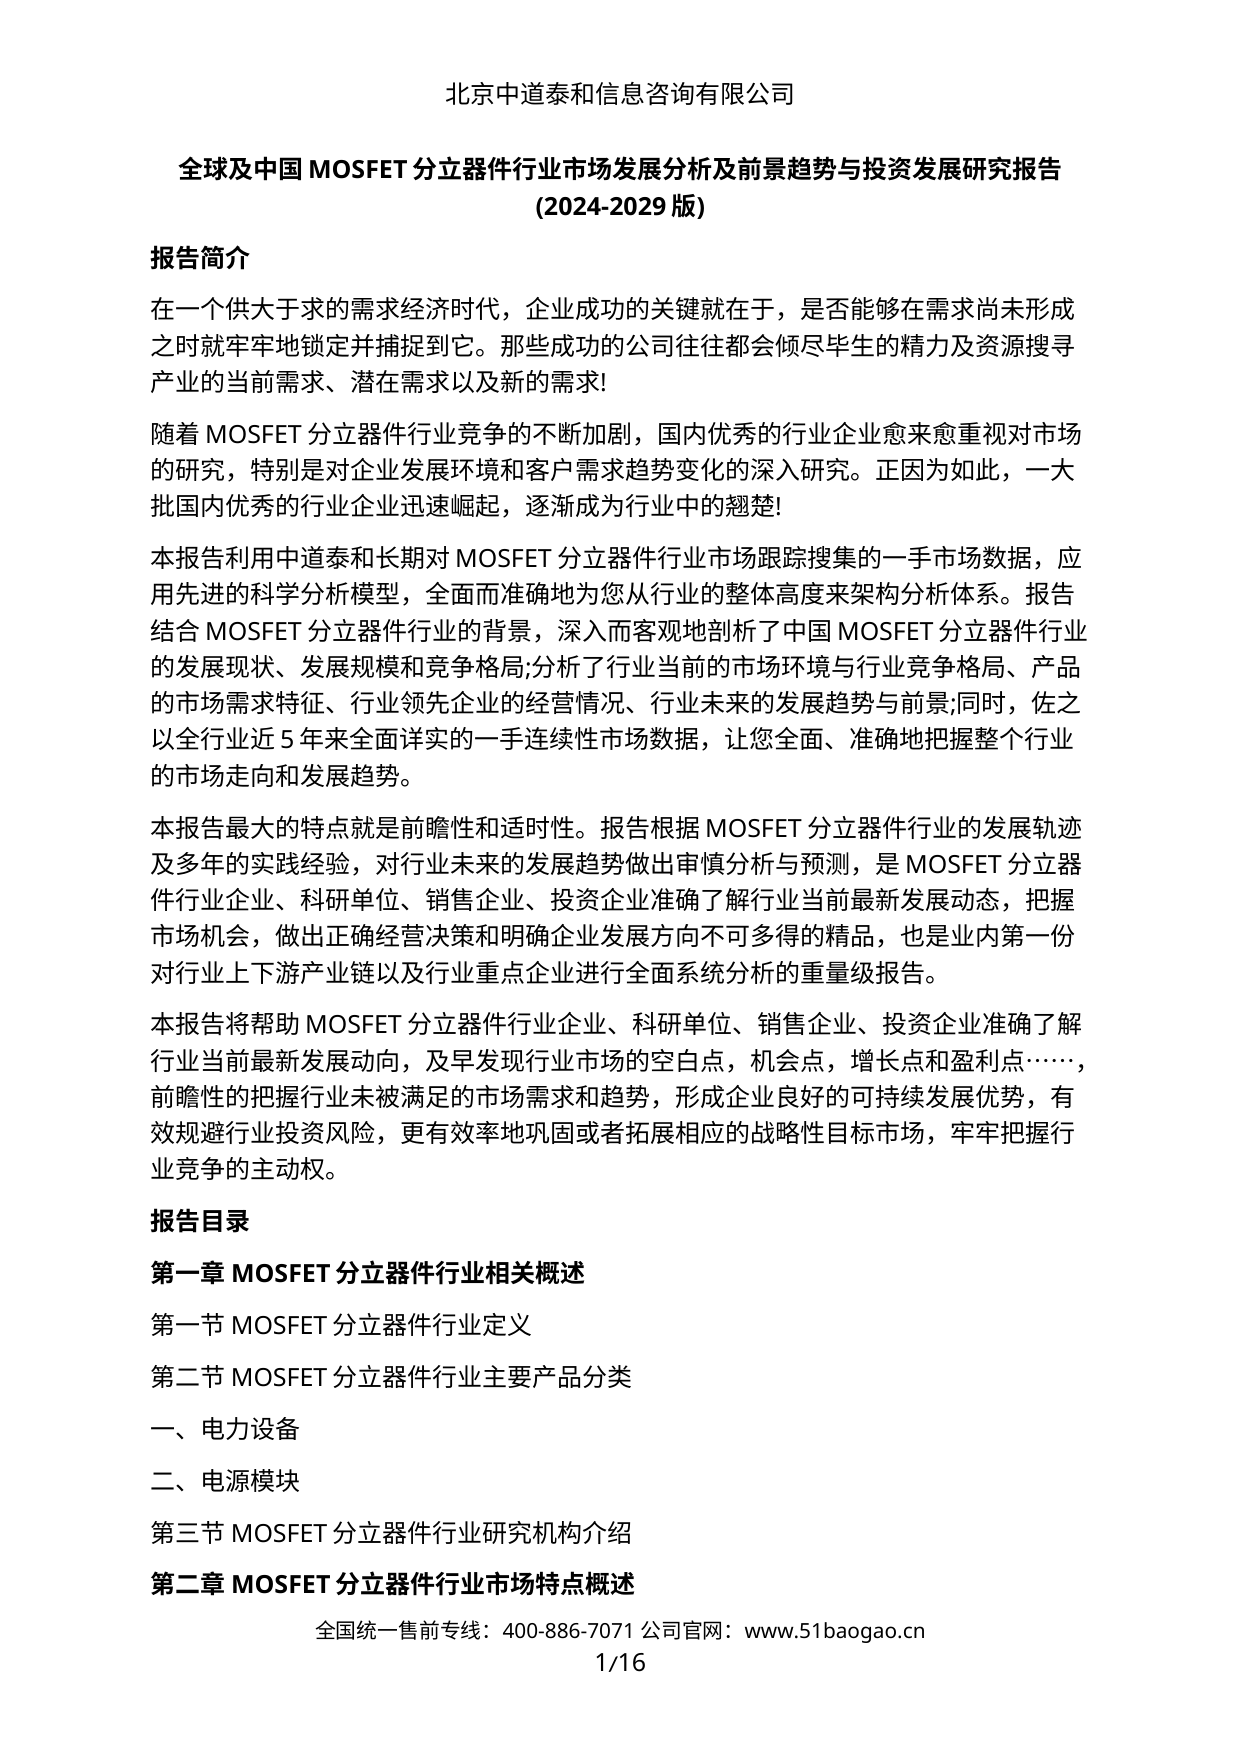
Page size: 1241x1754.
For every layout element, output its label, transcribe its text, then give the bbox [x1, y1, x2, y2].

text 二、电源模块 [150, 1461, 1090, 1497]
text 报告目录 [150, 1202, 1090, 1238]
text 本报告利用中道泰和长期对MOSFET分立器件行业市场跟踪搜集的一手市场数据，应用先进的科学分析模型，全面而准确地为您从行业的整体高度来架构分析体系。报告结合MOSFET分立器件行业的背景，深入而客观地剖析了中国MOSFET分立器件行业的发展现状、发展规模和竞争格局;分析了行业当前的市场环境与行业竞争格局、产品的市场需求特征、行业领先企业的经营情况、行业未来的发展趋势与前景;同时，佐之以全行业近5年来全面详实的一手连续性市场数据，让您全面、准确地把握整个行业的市场走向和发展趋势。 [150, 539, 1090, 792]
text 第三节 MOSFET分立器件行业研究机构介绍 [150, 1513, 1090, 1549]
text 第二节 MOSFET分立器件行业主要产品分类 [150, 1357, 1090, 1394]
text 全球及中国MOSFET分立器件行业市场发展分析及前景趋势与投资发展研究报告(2024-2029版) [150, 150, 1090, 222]
text 第一章 MOSFET分立器件行业相关概述 [150, 1254, 1090, 1290]
text 第二章 MOSFET分立器件行业市场特点概述 [150, 1565, 1090, 1601]
text 在一个供大于求的需求经济时代，企业成功的关键就在于，是否能够在需求尚未形成之时就牢牢地锁定并捕捉到它。那些成功的公司往往都会倾尽毕生的精力及资源搜寻产业的当前需求、潜在需求以及新的需求! [150, 290, 1090, 399]
text 第一节 MOSFET分立器件行业定义 [150, 1306, 1090, 1342]
text 报告简介 [150, 238, 1090, 274]
text 本报告最大的特点就是前瞻性和适时性。报告根据MOSFET分立器件行业的发展轨迹及多年的实践经验，对行业未来的发展趋势做出审慎分析与预测，是MOSFET分立器件行业企业、科研单位、销售企业、投资企业准确了解行业当前最新发展动态，把握市场机会，做出正确经营决策和明确企业发展方向不可多得的精品，也是业内第一份对行业上下游产业链以及行业重点企业进行全面系统分析的重量级报告。 [150, 808, 1090, 989]
text 随着MOSFET分立器件行业竞争的不断加剧，国内优秀的行业企业愈来愈重视对市场的研究，特别是对企业发展环境和客户需求趋势变化的深入研究。正因为如此，一大批国内优秀的行业企业迅速崛起，逐渐成为行业中的翘楚! [150, 414, 1090, 523]
text 一、电力设备 [150, 1409, 1090, 1446]
text 本报告将帮助MOSFET分立器件行业企业、科研单位、销售企业、投资企业准确了解行业当前最新发展动向，及早发现行业市场的空白点，机会点，增长点和盈利点……，前瞻性的把握行业未被满足的市场需求和趋势，形成企业良好的可持续发展优势，有效规避行业投资风险，更有效率地巩固或者拓展相应的战略性目标市场，牢牢把握行业竞争的主动权。 [150, 1005, 1090, 1186]
